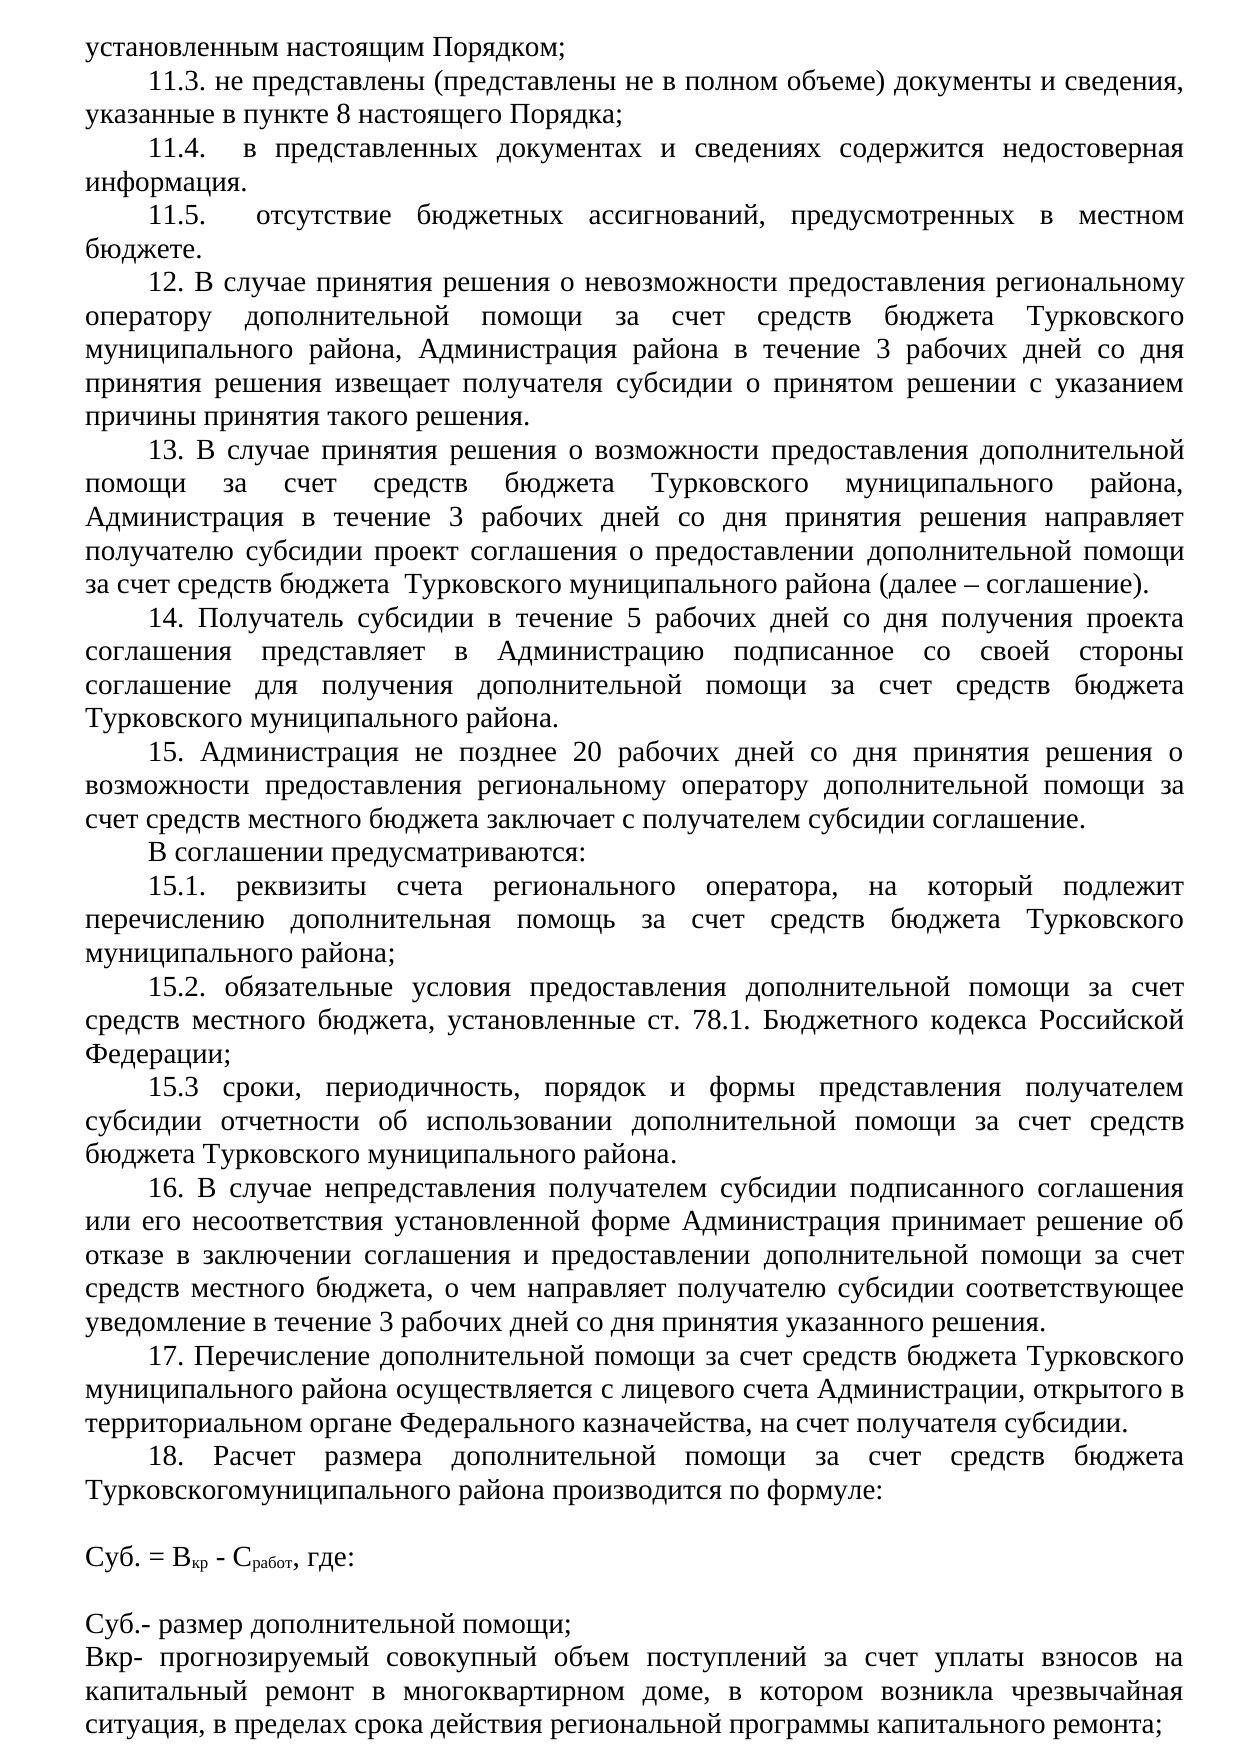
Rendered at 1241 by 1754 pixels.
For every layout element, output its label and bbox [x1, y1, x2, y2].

table_header [74, 30, 1196, 1740]
